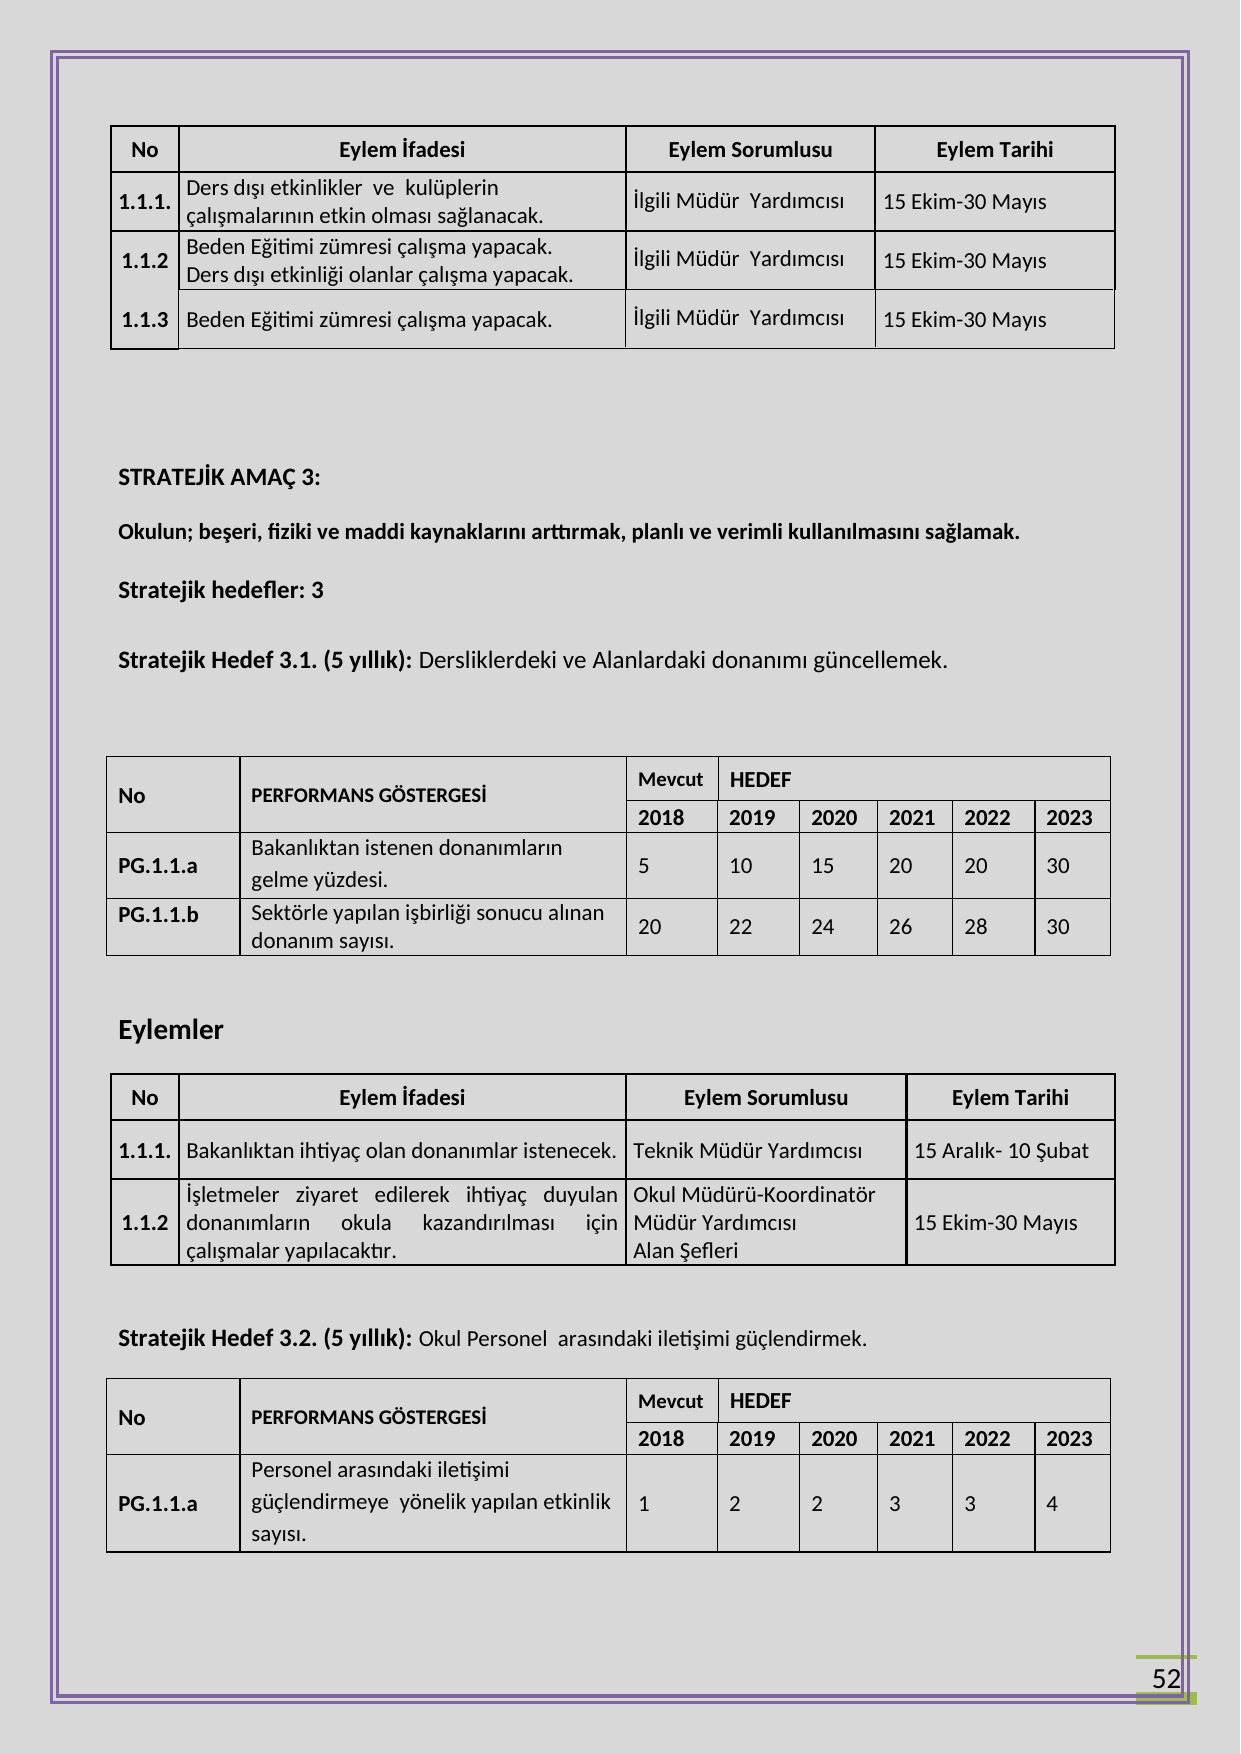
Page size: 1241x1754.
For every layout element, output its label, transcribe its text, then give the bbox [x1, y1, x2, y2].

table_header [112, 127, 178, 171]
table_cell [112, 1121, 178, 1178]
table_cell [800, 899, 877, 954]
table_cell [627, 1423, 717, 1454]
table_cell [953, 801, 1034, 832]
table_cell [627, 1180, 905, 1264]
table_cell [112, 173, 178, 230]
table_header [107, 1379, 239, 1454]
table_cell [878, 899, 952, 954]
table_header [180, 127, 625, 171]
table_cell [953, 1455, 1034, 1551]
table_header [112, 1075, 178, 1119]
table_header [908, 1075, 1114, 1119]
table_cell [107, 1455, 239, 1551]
text STRATEJİK AMAÇ 3: [118, 462, 1122, 492]
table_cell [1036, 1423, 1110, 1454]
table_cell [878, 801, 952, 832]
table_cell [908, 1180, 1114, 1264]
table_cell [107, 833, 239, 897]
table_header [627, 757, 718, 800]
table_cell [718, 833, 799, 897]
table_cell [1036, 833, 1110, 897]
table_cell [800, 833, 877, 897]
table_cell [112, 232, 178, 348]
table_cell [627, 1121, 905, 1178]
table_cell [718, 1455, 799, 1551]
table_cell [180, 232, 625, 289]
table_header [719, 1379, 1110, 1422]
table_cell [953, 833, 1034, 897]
text Okulun; beşeri, fiziki ve maddi kaynaklarını arttırmak, planlı ve verimli kullanılmasını sağlamak. [118, 517, 1122, 545]
text Eylemler [118, 1011, 1122, 1047]
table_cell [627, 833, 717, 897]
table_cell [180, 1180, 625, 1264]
text Stratejik Hedef 3.1. (5 yıllık): Dersliklerdeki ve Alanlardaki donanımı güncellemek. [118, 644, 1122, 675]
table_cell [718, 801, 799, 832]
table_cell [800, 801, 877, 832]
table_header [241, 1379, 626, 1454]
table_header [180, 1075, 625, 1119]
text Stratejik Hedef 3.2. (5 yıllık): Okul Personel arasındaki iletişimi güçlendirmek. [118, 1322, 1122, 1353]
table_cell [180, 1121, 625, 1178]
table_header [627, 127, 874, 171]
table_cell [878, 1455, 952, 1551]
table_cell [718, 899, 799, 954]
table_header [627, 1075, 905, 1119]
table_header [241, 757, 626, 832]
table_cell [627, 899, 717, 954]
text Stratejik hedefler: 3 [118, 574, 1122, 605]
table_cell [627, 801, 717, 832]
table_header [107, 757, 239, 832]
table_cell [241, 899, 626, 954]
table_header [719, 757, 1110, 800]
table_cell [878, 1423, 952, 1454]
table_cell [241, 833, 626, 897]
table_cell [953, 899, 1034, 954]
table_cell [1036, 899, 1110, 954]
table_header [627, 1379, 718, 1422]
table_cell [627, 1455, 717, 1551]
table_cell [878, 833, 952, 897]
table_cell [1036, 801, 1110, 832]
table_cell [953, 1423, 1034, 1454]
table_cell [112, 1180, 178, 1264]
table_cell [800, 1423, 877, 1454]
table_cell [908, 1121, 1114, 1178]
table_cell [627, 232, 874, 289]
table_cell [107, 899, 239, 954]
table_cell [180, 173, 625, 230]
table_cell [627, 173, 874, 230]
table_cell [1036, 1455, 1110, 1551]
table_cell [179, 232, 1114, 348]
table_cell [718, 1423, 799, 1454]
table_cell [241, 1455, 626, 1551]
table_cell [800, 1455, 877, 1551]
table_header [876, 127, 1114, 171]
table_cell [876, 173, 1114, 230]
